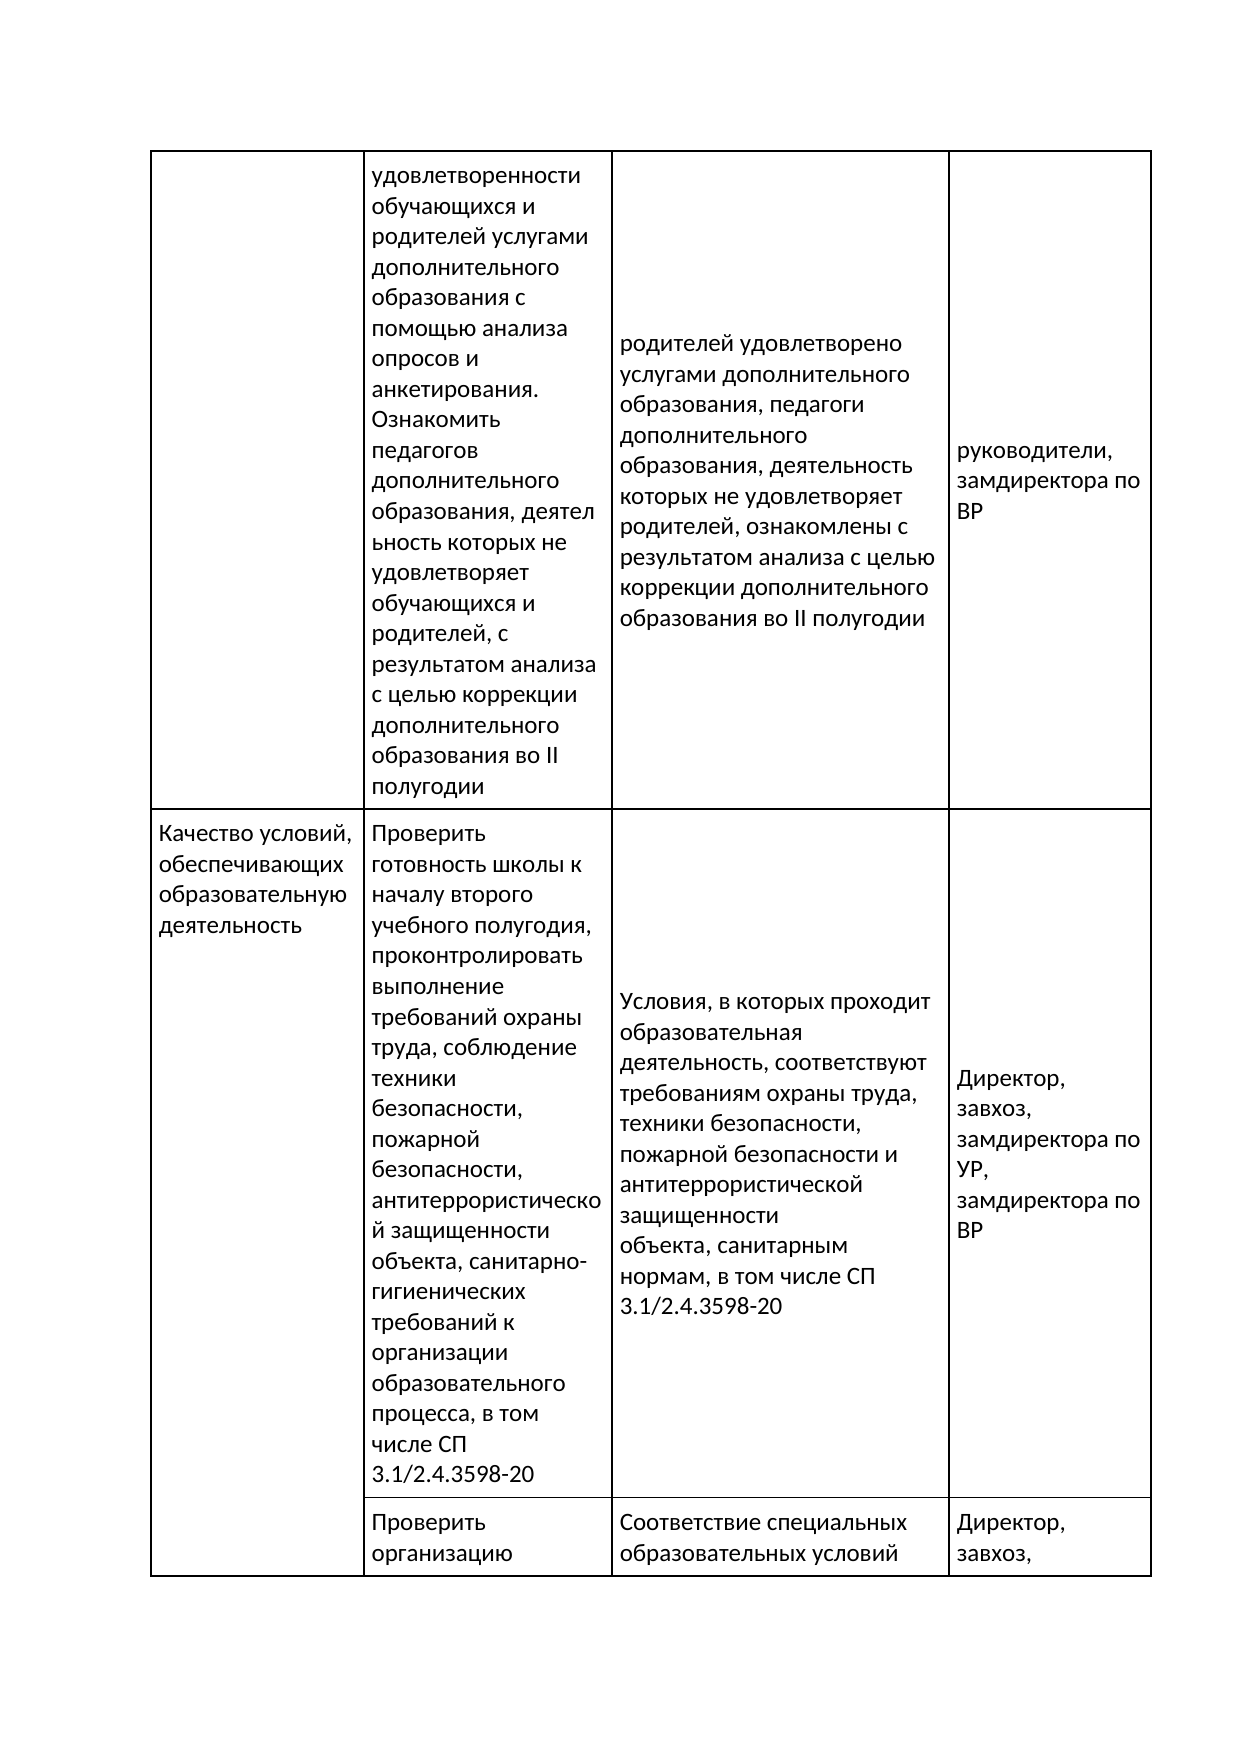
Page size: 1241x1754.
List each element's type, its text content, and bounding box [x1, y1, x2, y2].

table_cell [950, 1498, 1150, 1575]
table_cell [365, 1498, 611, 1575]
table_cell Качество условий, обеспечивающих образовательную деятельность [152, 810, 363, 1575]
table_cell Условия, в которых проходит образовательная деятельность, соответствуют требованиям охраны труда, техники безопасности, пожарной безопасности и антитеррористической защищенности объекта, санитарным нормам, в том числе СП 3.1/2.4.3598-20 [613, 810, 948, 1497]
table_cell Проверить готовность школы к началу второго учебного полугодия, проконтролировать выполнение требований охраны труда, соблюдение техники безопасности, пожарной безопасности, антитеррористической защищенности объекта, санитарно-гигиенических требований к организации образовательного процесса, в том числе СП 3.1/2.4.3598-20 [365, 810, 611, 1497]
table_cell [613, 152, 948, 808]
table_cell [365, 152, 611, 808]
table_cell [613, 1498, 948, 1575]
table_cell Директор, завхоз, замдиректора по УР, замдиректора по ВР [950, 810, 1150, 1497]
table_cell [950, 152, 1150, 808]
